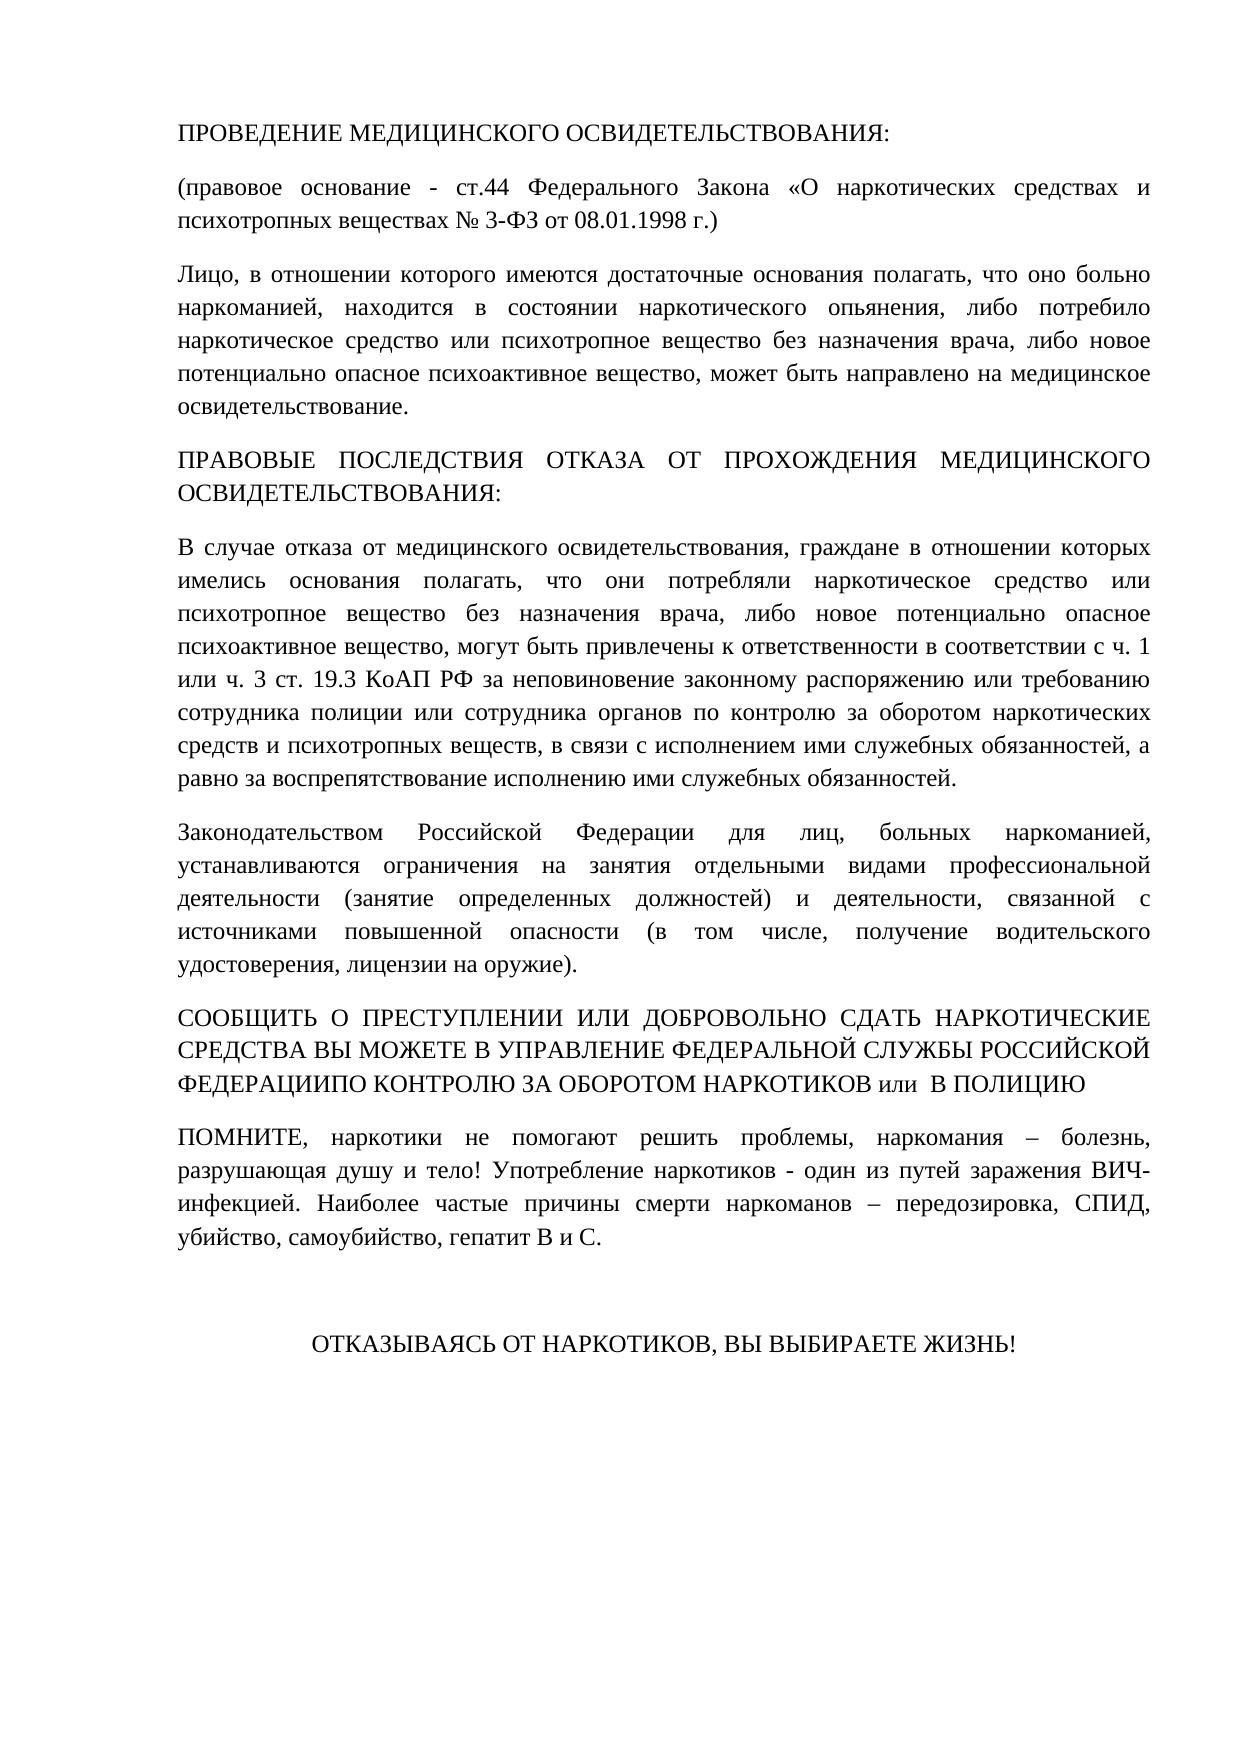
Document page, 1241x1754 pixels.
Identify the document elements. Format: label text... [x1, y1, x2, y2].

text СООБЩИТЬ О ПРЕСТУПЛЕНИИ ИЛИ ДОБРОВОЛЬНО СДАТЬ НАРКОТИЧЕСКИЕ СРЕДСТВА ВЫ МОЖЕТЕ В УПРАВЛЕНИЕ ФЕДЕРАЛЬНОЙ СЛУЖБЫ РОССИЙСКОЙ ФЕДЕРАЦИИПО КОНТРОЛЮ ЗА ОБОРОТОМ НАРКОТИКОВ или В ПОЛИЦИЮ [177, 1003, 1152, 1097]
text Законодательством Российской Федерации для лиц, больных наркоманией, устанавливаются ограничения на занятия отдельными видами профессиональной деятельности (занятие определенных должностей) и деятельности, связанной с источниками повышенной опасности (в том числе, получение водительского удостоверения, лицензии на оружие). [177, 817, 1152, 977]
text (правовое основание - ст.44 Федерального Закона «О наркотических средствах и психотропных веществах № 3-ФЗ от 08.01.1998 г.) [177, 172, 1152, 234]
text ПРАВОВЫЕ ПОСЛЕДСТВИЯ ОТКАЗА ОТ ПРОХОЖДЕНИЯ МЕДИЦИНСКОГО ОСВИДЕТЕЛЬСТВОВАНИЯ: [177, 445, 1152, 507]
text ОТКАЗЫВАЯСЬ ОТ НАРКОТИКОВ, ВЫ ВЫБИРАЕТЕ ЖИЗНЬ! [177, 1329, 1152, 1358]
text ПОМНИТЕ, наркотики не помогают решить проблемы, наркомания – болезнь, разрушающая душу и тело! Употребление наркотиков - один из путей заражения ВИЧ-инфекцией. Наиболее частые причины смерти наркоманов – передозировка, СПИД, убийство, самоубийство, гепатит В и С. [177, 1122, 1152, 1250]
text Лицо, в отношении которого имеются достаточные основания полагать, что оно больно наркоманией, находится в состоянии наркотического опьянения, либо потребило наркотическое средство или психотропное вещество без назначения врача, либо новое потенциально опасное психоактивное вещество, может быть направлено на медицинское освидетельствование. [177, 259, 1152, 420]
text В случае отказа от медицинского освидетельствования, граждане в отношении которых имелись основания полагать, что они потребляли наркотическое средство или психотропное вещество без назначения врача, либо новое потенциально опасное психоактивное вещество, могут быть привлечены к ответственности в соответствии с ч. 1 или ч. 3 ст. 19.3 КоАП РФ за неповиновение законному распоряжению или требованию сотрудника полиции или сотрудника органов по контролю за оборотом наркотических средств и психотропных веществ, в связи с исполнением ими служебных обязанностей, а равно за воспрепятствование исполнению ими служебных обязанностей. [177, 532, 1152, 792]
text ПРОВЕДЕНИЕ МЕДИЦИНСКОГО ОСВИДЕТЕЛЬСТВОВАНИЯ: [177, 118, 1152, 147]
